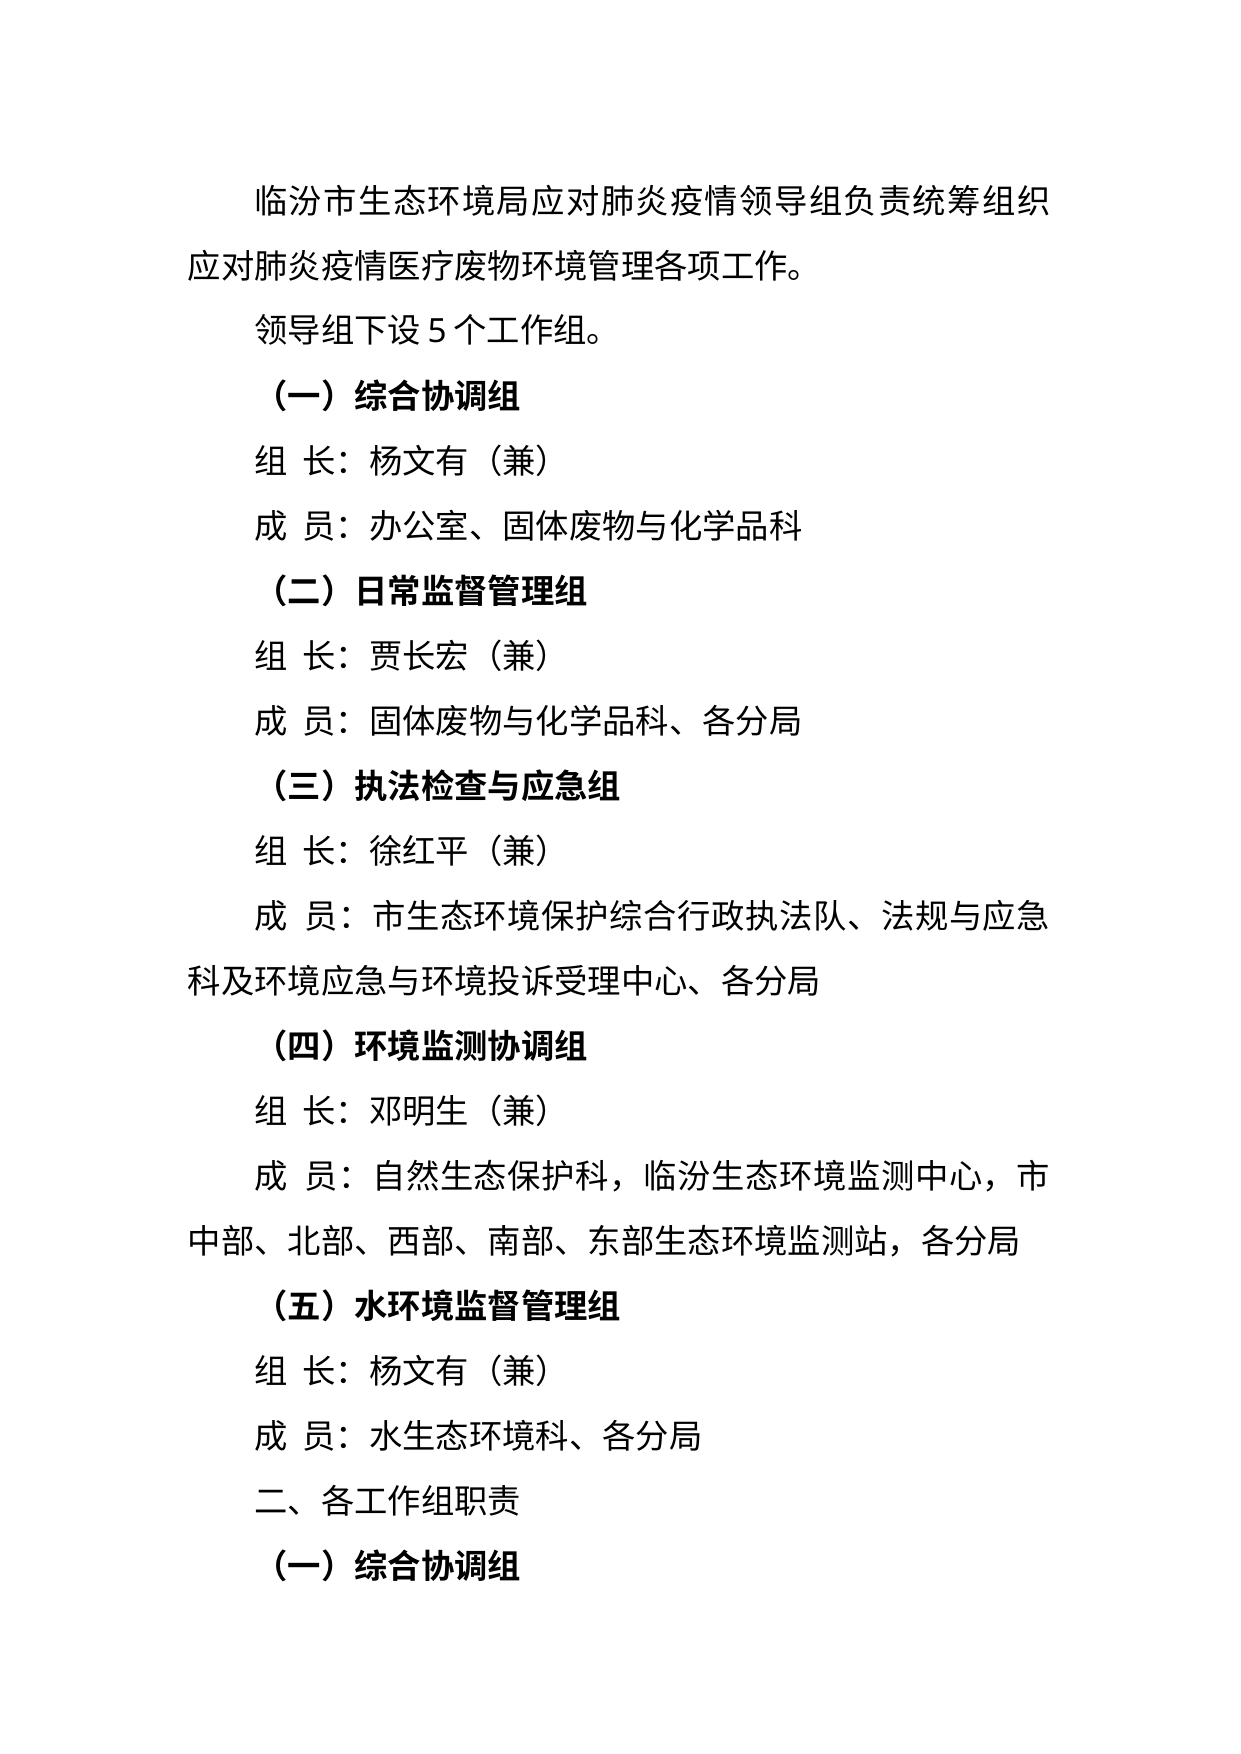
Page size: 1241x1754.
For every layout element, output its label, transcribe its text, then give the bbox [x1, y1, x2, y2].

text （一）综合协调组 [187, 1531, 1053, 1596]
text （五）水环境监督管理组 [187, 1271, 1053, 1336]
text 组 长：杨文有（兼） [187, 426, 1053, 491]
text 成 员：水生态环境科、各分局 [187, 1401, 1053, 1466]
text 组 长：徐红平（兼） [187, 816, 1053, 881]
text 临汾市生态环境局应对肺炎疫情领导组负责统筹组织应对肺炎疫情医疗废物环境管理各项工作。 [187, 166, 1053, 296]
text 组 长：邓明生（兼） [187, 1076, 1053, 1141]
text 领导组下设5个工作组。 [187, 296, 1053, 361]
text 成 员：自然生态保护科，临汾生态环境监测中心，市中部、北部、西部、南部、东部生态环境监测站，各分局 [187, 1141, 1053, 1271]
text 成 员：办公室、固体废物与化学品科 [187, 491, 1053, 556]
text （一）综合协调组 [187, 361, 1053, 426]
text （三）执法检查与应急组 [187, 751, 1053, 816]
text （四）环境监测协调组 [187, 1011, 1053, 1076]
text 组 长：贾长宏（兼） [187, 621, 1053, 686]
text 二、各工作组职责 [187, 1466, 1053, 1531]
text 组 长：杨文有（兼） [187, 1336, 1053, 1401]
text （二）日常监督管理组 [187, 556, 1053, 621]
text 成 员：固体废物与化学品科、各分局 [187, 686, 1053, 751]
text 成 员：市生态环境保护综合行政执法队、法规与应急科及环境应急与环境投诉受理中心、各分局 [187, 881, 1053, 1011]
